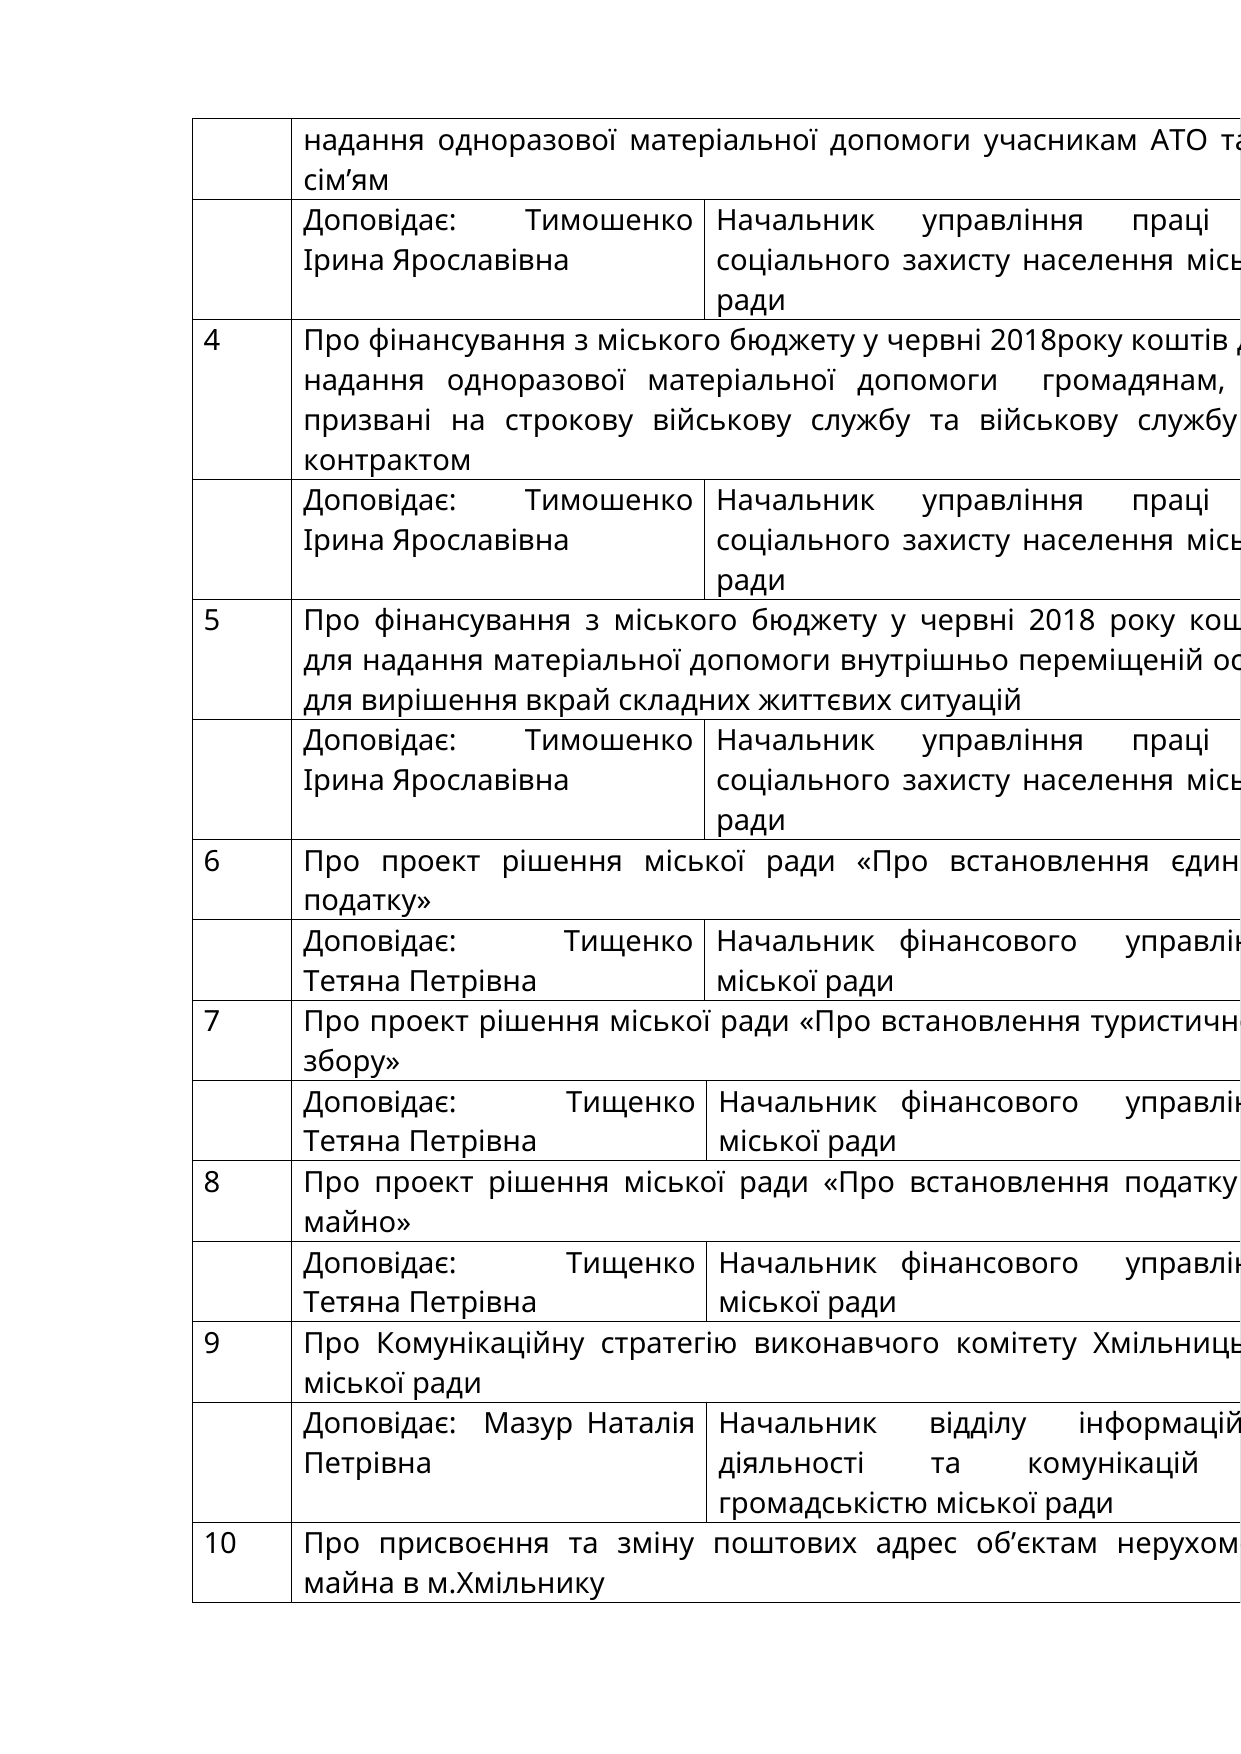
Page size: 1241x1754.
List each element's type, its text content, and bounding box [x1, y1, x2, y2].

table_cell Доповідає: Тищенко Тетяна Петрівна [292, 1242, 706, 1321]
table_cell [193, 480, 291, 598]
table_cell Доповідає: Мазур Наталія Петрівна [292, 1403, 706, 1522]
table_cell Доповідає: Тимошенко Ірина Ярославівна [292, 480, 704, 598]
table_cell [193, 720, 291, 839]
table_cell Про проект рішення міської ради «Про встановлення податку на майно» [292, 1161, 1240, 1241]
table_cell [193, 1403, 291, 1522]
table_cell Доповідає: Тимошенко Ірина Ярославівна [292, 200, 704, 319]
table_cell Начальник фінансового управління міської ради [705, 920, 1240, 999]
table_cell [193, 920, 291, 999]
table_cell [193, 1242, 291, 1321]
table_cell Про фінансування з міського бюджету у червні 2018року коштів для надання одноразової матеріальної допомоги громадянам, які призвані на строкову військову службу та військову службу за контрактом [292, 320, 1240, 478]
table_cell Доповідає: Тимошенко Ірина Ярославівна [292, 720, 704, 839]
table_cell 4 [193, 320, 291, 478]
table_cell [193, 200, 291, 319]
table_cell Про фінансування з міського бюджету у червні 2018 року коштів для надання матеріальної допомоги внутрішньо переміщеній особі для вирішення вкрай складних життєвих ситуацій [292, 600, 1240, 719]
table_cell 3 [193, 119, 291, 198]
table_cell Доповідає: Тищенко Тетяна Петрівна [292, 1081, 706, 1160]
table_cell 5 [193, 600, 291, 719]
table_cell Начальник відділу інформаційної діяльності та комунікацій із громадськістю міської ради [707, 1403, 1240, 1522]
table_cell Начальник фінансового управління міської ради [707, 1242, 1240, 1321]
table_cell Начальник фінансового управління міської ради [707, 1081, 1240, 1160]
table_cell 7 [193, 1001, 291, 1080]
table_cell [193, 1081, 291, 1160]
table_cell Про Комунікаційну стратегію виконавчого комітету Хмільницької міської ради [292, 1322, 1240, 1402]
table_cell Про присвоєння та зміну поштових адрес об’єктам нерухомого майна в м.Хмільнику [292, 1523, 1240, 1602]
table_cell 9 [193, 1322, 291, 1402]
table_cell Доповідає: Тищенко Тетяна Петрівна [292, 920, 704, 999]
table_cell Начальник управління праці та соціального захисту населення міської ради [705, 480, 1240, 598]
table_cell Про проект рішення міської ради «Про встановлення єдиного податку» [292, 840, 1240, 919]
table_cell 10 [193, 1523, 291, 1602]
table_cell 8 [193, 1161, 291, 1241]
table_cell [705, 200, 1240, 319]
table_cell Начальник управління праці та соціального захисту населення міської ради [705, 720, 1240, 839]
table_cell Про проект рішення міської ради «Про встановлення туристичного збору» [292, 1001, 1240, 1080]
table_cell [292, 119, 1240, 198]
table_cell 6 [193, 840, 291, 919]
